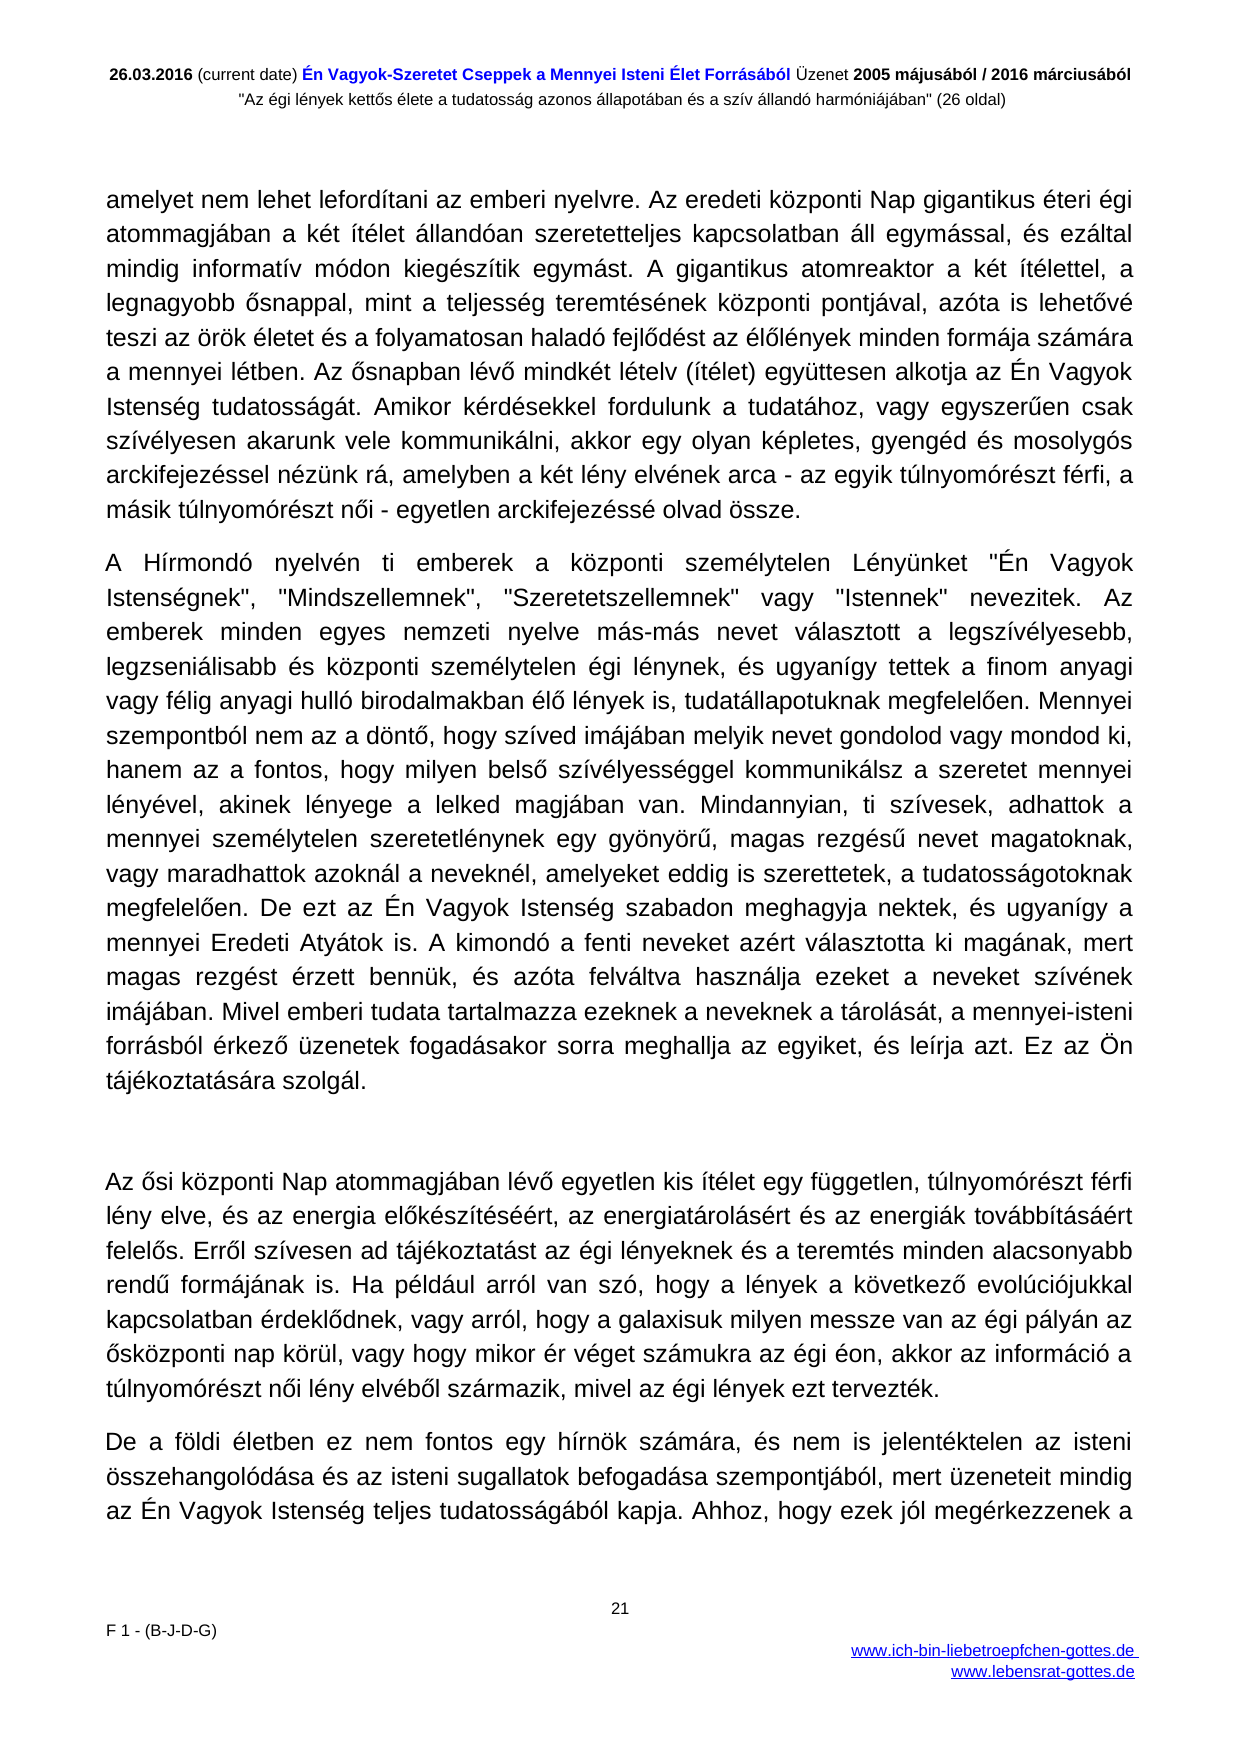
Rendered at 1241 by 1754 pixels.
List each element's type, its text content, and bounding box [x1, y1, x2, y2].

text Az ősi központi Nap atommagjában lévő egyetlen kis ítélet egy független, túlnyomórészt férfi lény elve, és az energia előkészítéséért, az energiatárolásért és az energiák továbbításáért felelős. Erről szívesen ad tájékoztatást az égi lényeknek és a teremtés minden alacsonyabb rendű formájának is. Ha például arról van szó, hogy a lények a következő evolúciójukkal kapcsolatban érdeklődnek, vagy arról, hogy a galaxisuk milyen messze van az égi pályán az ősközponti nap körül, vagy hogy mikor ér véget számukra az égi éon, akkor az információ a túlnyomórészt női lény elvéből származik, mivel az égi lények ezt tervezték. [105, 1167, 1134, 1402]
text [105, 185, 1134, 524]
text A Hírmondó nyelvén ti emberek a központi személytelen Lényünket "Én Vagyok Istenségnek", "Mindszellemnek", "Szeretetszellemnek" vagy "Istennek" nevezitek. Az emberek minden egyes nemzeti nyelve más-más nevet választott a legszívélyesebb, legzseniálisabb és központi személytelen égi lénynek, és ugyanígy tettek a finom anyagi vagy félig anyagi hulló birodalmakban élő lények is, tudatállapotuknak megfelelően. Mennyei szempontból nem az a döntő, hogy szíved imájában melyik nevet gondolod vagy mondod ki, hanem az a fontos, hogy milyen belső szívélyességgel kommunikálsz a szeretet mennyei lényével, akinek lényege a lelked magjában van. Mindannyian, ti szívesek, adhattok a mennyei személytelen szeretetlénynek egy gyönyörű, magas rezgésű nevet magatoknak, vagy maradhattok azoknál a neveknél, amelyeket eddig is szerettetek, a tudatosságotoknak megfelelően. De ezt az Én Vagyok Istenség szabadon meghagyja nektek, és ugyanígy a mennyei Eredeti Atyátok is. A kimondó a fenti neveket azért választotta ki magának, mert magas rezgést érzett bennük, és azóta felváltva használja ezeket a neveket szívének imájában. Mivel emberi tudata tartalmazza ezeknek a neveknek a tárolását, a mennyei-isteni forrásból érkező üzenetek fogadásakor sorra meghallja az egyiket, és leírja azt. Ez az Ön tájékoztatására szolgál. [105, 548, 1134, 1094]
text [105, 1427, 1134, 1525]
